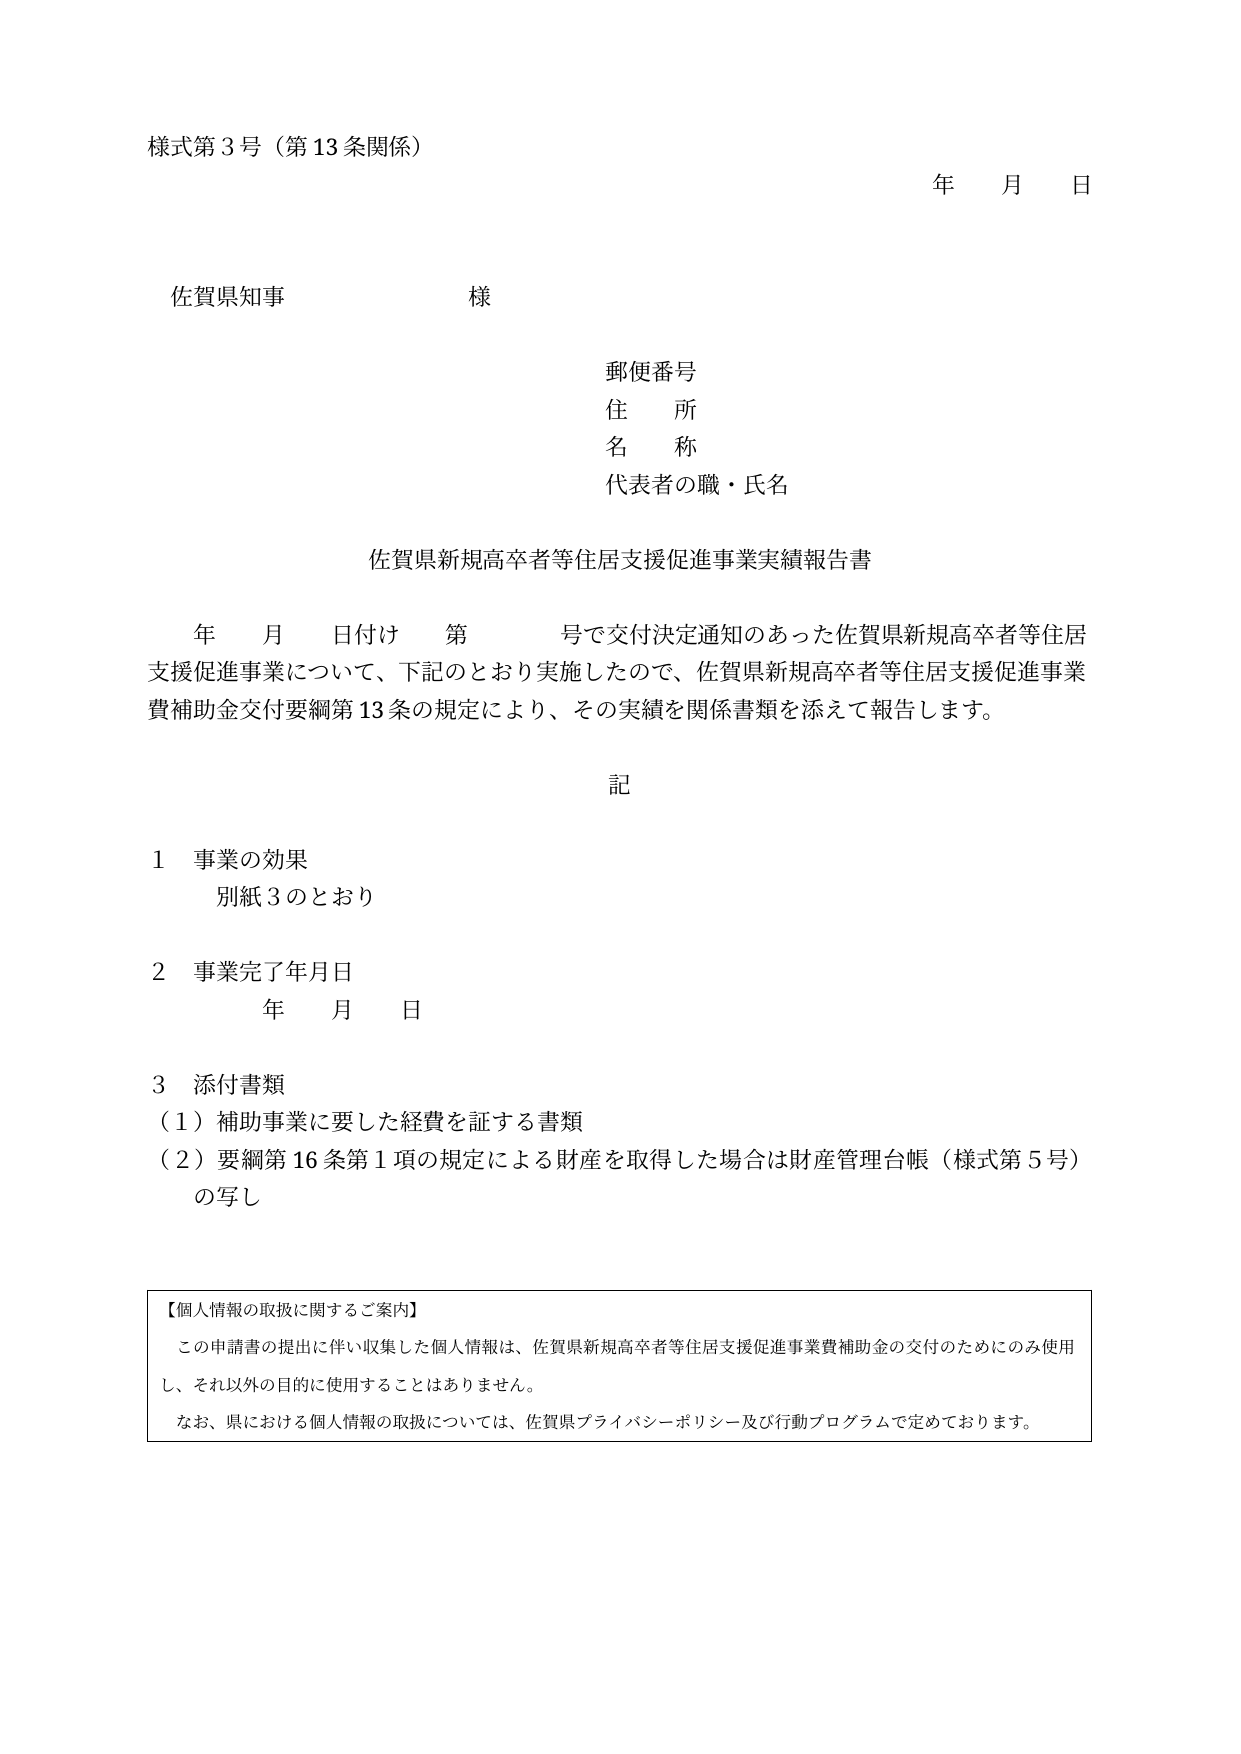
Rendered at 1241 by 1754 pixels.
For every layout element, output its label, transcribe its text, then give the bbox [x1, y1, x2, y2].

text 年 月 日 [148, 164, 1092, 202]
text 記 [148, 764, 1092, 802]
text 郵便番号 [605, 352, 1092, 389]
text 様式第３号（第13条関係） [148, 127, 1092, 164]
text ２ 事業完了年月日 [148, 952, 1092, 989]
text 代表者の職・氏名 [605, 464, 1092, 502]
text 別紙３のとおり [148, 877, 1092, 914]
text 年 月 日付け 第 号で交付決定通知のあった佐賀県新規高卒者等住居支援促進事業について、下記のとおり実施したので、佐賀県新規高卒者等住居支援促進事業費補助金交付要綱第13条の規定により、その実績を関係書類を添えて報告します。 [148, 614, 1092, 727]
text 年 月 日 [148, 989, 1092, 1027]
text 佐賀県知事 様 [148, 277, 1092, 314]
text 住 所 [605, 389, 1092, 427]
text ３ 添付書類 [148, 1064, 1092, 1102]
text 佐賀県新規高卒者等住居支援促進事業実績報告書 [148, 539, 1092, 577]
table_header 【個人情報の取扱に関するご案内】 この申請書の提出に伴い収集した個人情報は、佐賀県新規高卒者等住居支援促進事業費補助金の交付のためにのみ使用し、それ以外の目的に使用することはありません。 なお、県における個人情報の取扱については、佐賀県プライバシーポリシー及び行動プログラムで定めております。 [148, 1291, 1091, 1441]
text 名 称 [605, 427, 1092, 464]
text １ 事業の効果 [148, 839, 1092, 877]
text （１）補助事業に要した経費を証する書類 [148, 1102, 1092, 1139]
text （２）要綱第16条第１項の規定による財産を取得した場合は財産管理台帳（様式第５号）の写し [148, 1139, 1092, 1214]
